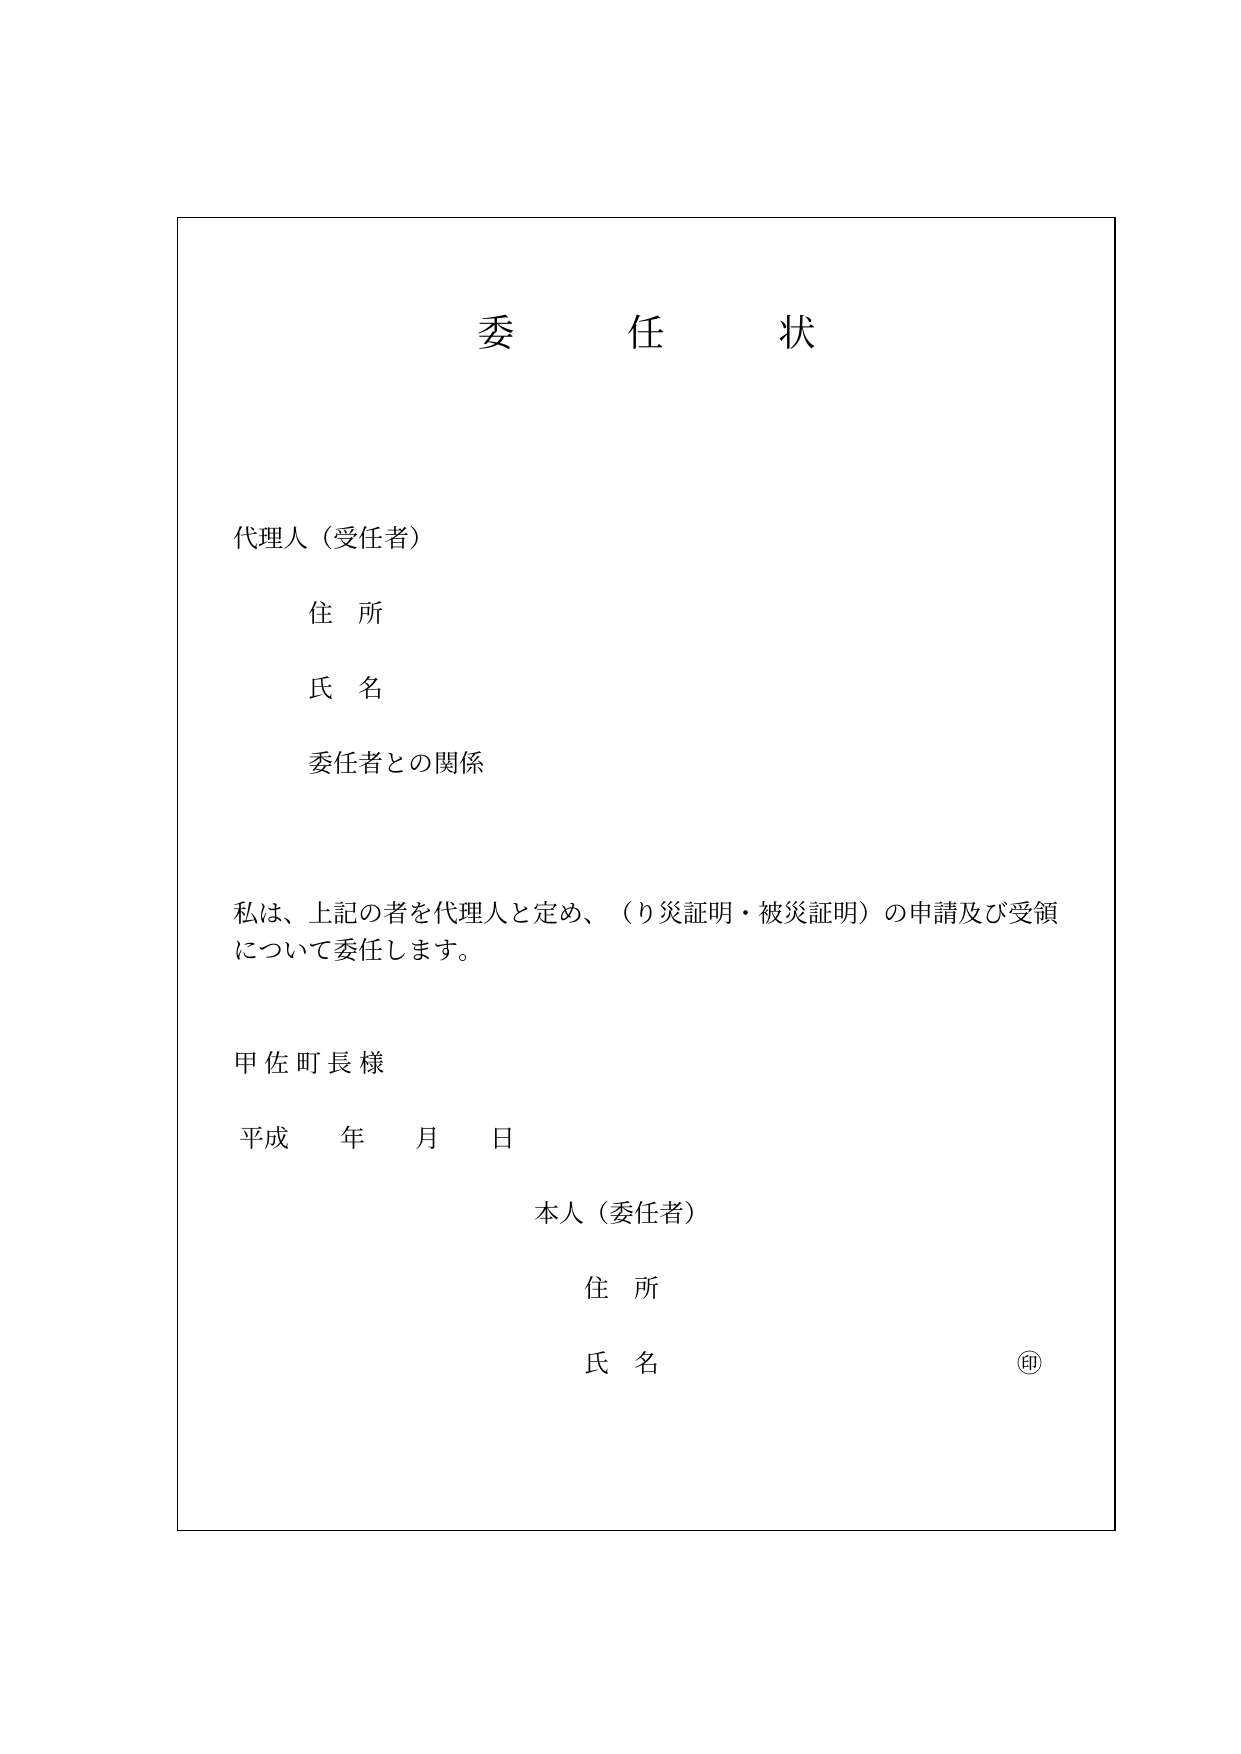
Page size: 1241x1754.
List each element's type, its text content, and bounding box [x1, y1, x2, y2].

table_header 委 任 状 代理人（受任者） 住 所 氏 名 委任者との関係 私は、上記の者を代理人と定め、（り災証明・被災証明）の申請及び受領 について委任します。 甲 佐 町 長 様 平成 年 月 日 本人（委任者） 住 所 氏 名 ㊞ [178, 218, 1114, 1530]
